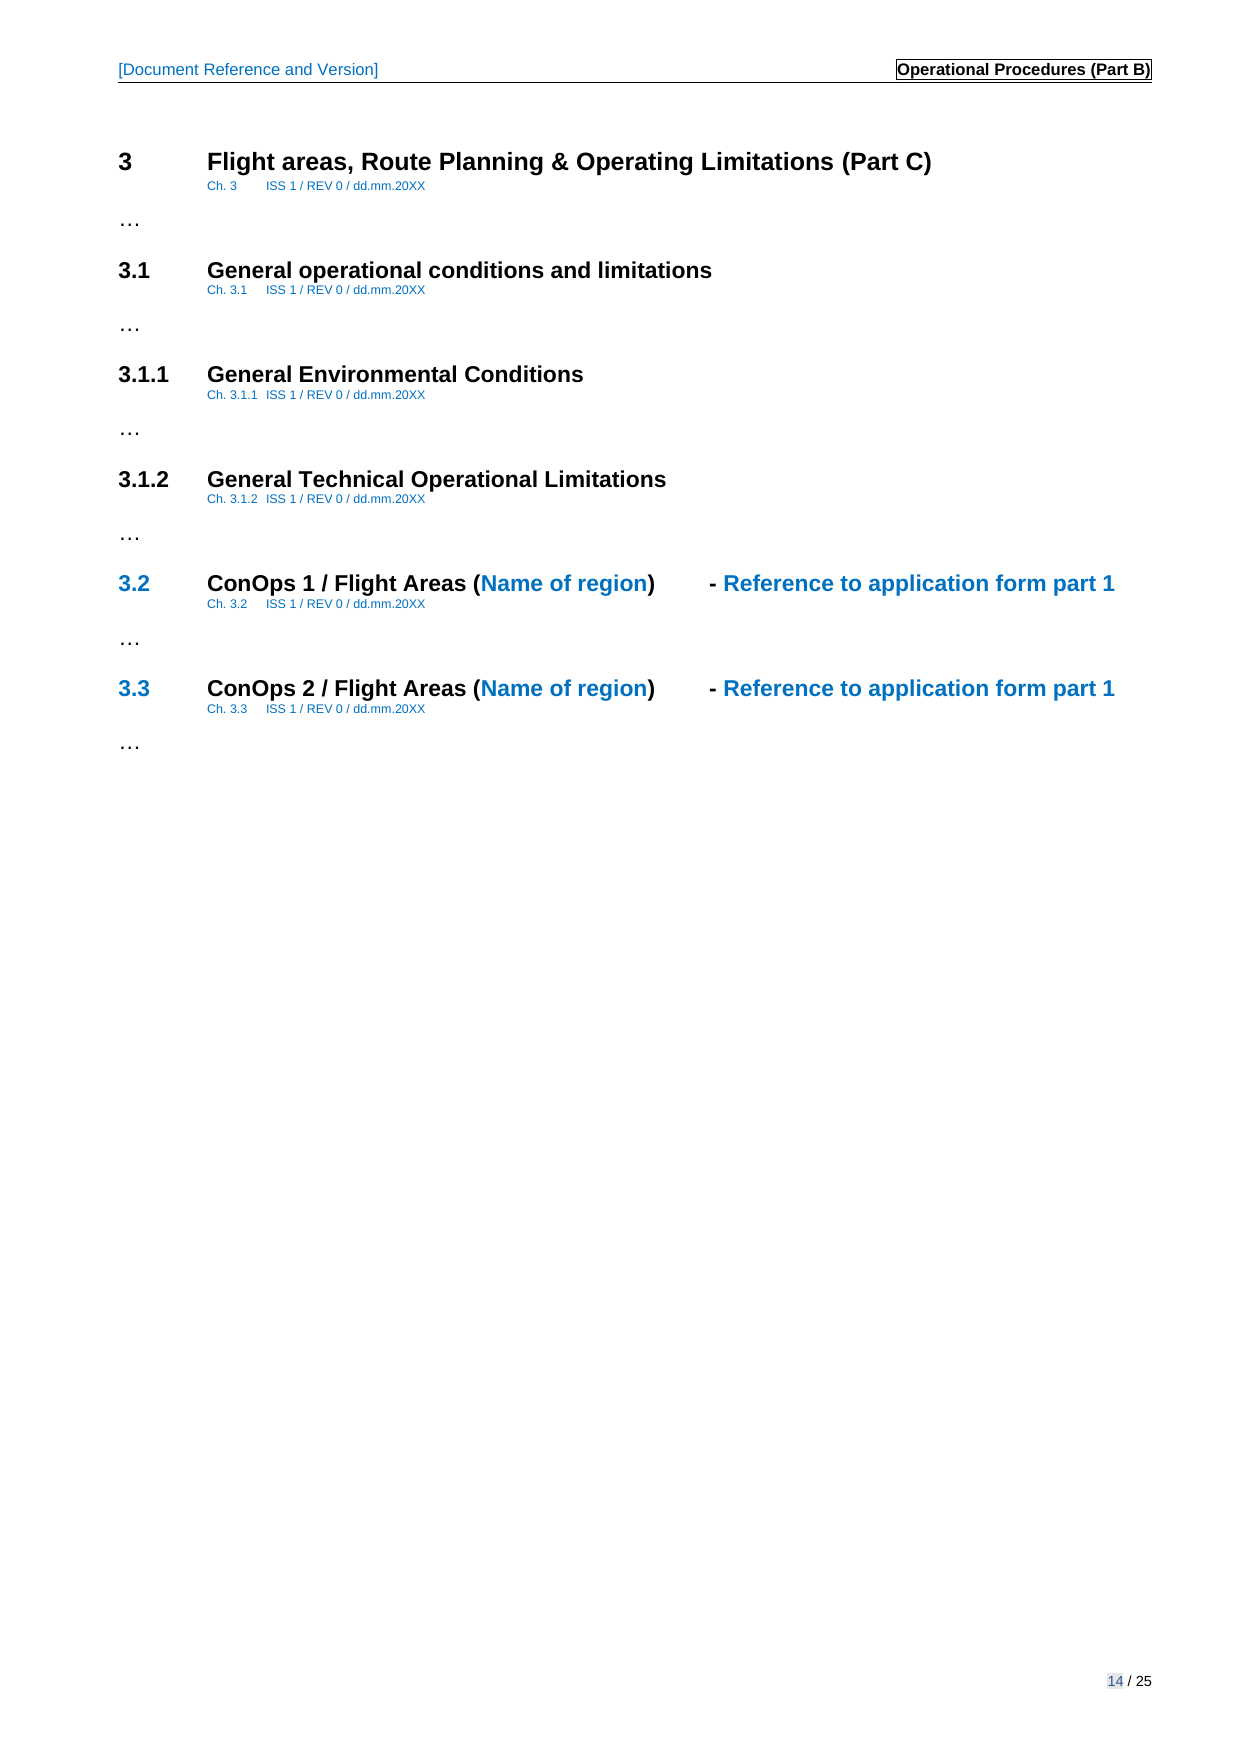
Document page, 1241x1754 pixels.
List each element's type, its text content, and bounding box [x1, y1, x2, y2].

subtitle ConOps 2 / Flight Areas (Name of region) - Reference to application form part 1 [118, 675, 1152, 701]
text … [118, 728, 1152, 754]
text … [118, 623, 1152, 650]
text Ch. 3.2 ISS 1 / REV 0 / dd.mm.20XX [118, 597, 1152, 611]
subtitle ConOps 1 / Flight Areas (Name of region) - Reference to application form part 1 [118, 570, 1152, 597]
subtitle General Environmental Conditions [118, 361, 1152, 387]
subtitle General operational conditions and limitations [118, 257, 1152, 283]
text … [118, 519, 1152, 545]
text Ch. 3.1 ISS 1 / REV 0 / dd.mm.20XX [118, 283, 1152, 297]
text Ch. 3.1.2 ISS 1 / REV 0 / dd.mm.20XX [118, 492, 1152, 506]
text Ch. 3.1.1 ISS 1 / REV 0 / dd.mm.20XX [118, 387, 1152, 402]
text Ch. 3 ISS 1 / REV 0 / dd.mm.20XX [118, 178, 1152, 193]
text Ch. 3.3 ISS 1 / REV 0 / dd.mm.20XX [118, 701, 1152, 716]
subtitle Flight areas, Route Planning & Operating Limitations (Part C) [118, 147, 1152, 176]
subtitle General Technical Operational Limitations [118, 466, 1152, 492]
text … [118, 310, 1152, 336]
text … [118, 205, 1152, 232]
text … [118, 414, 1152, 441]
